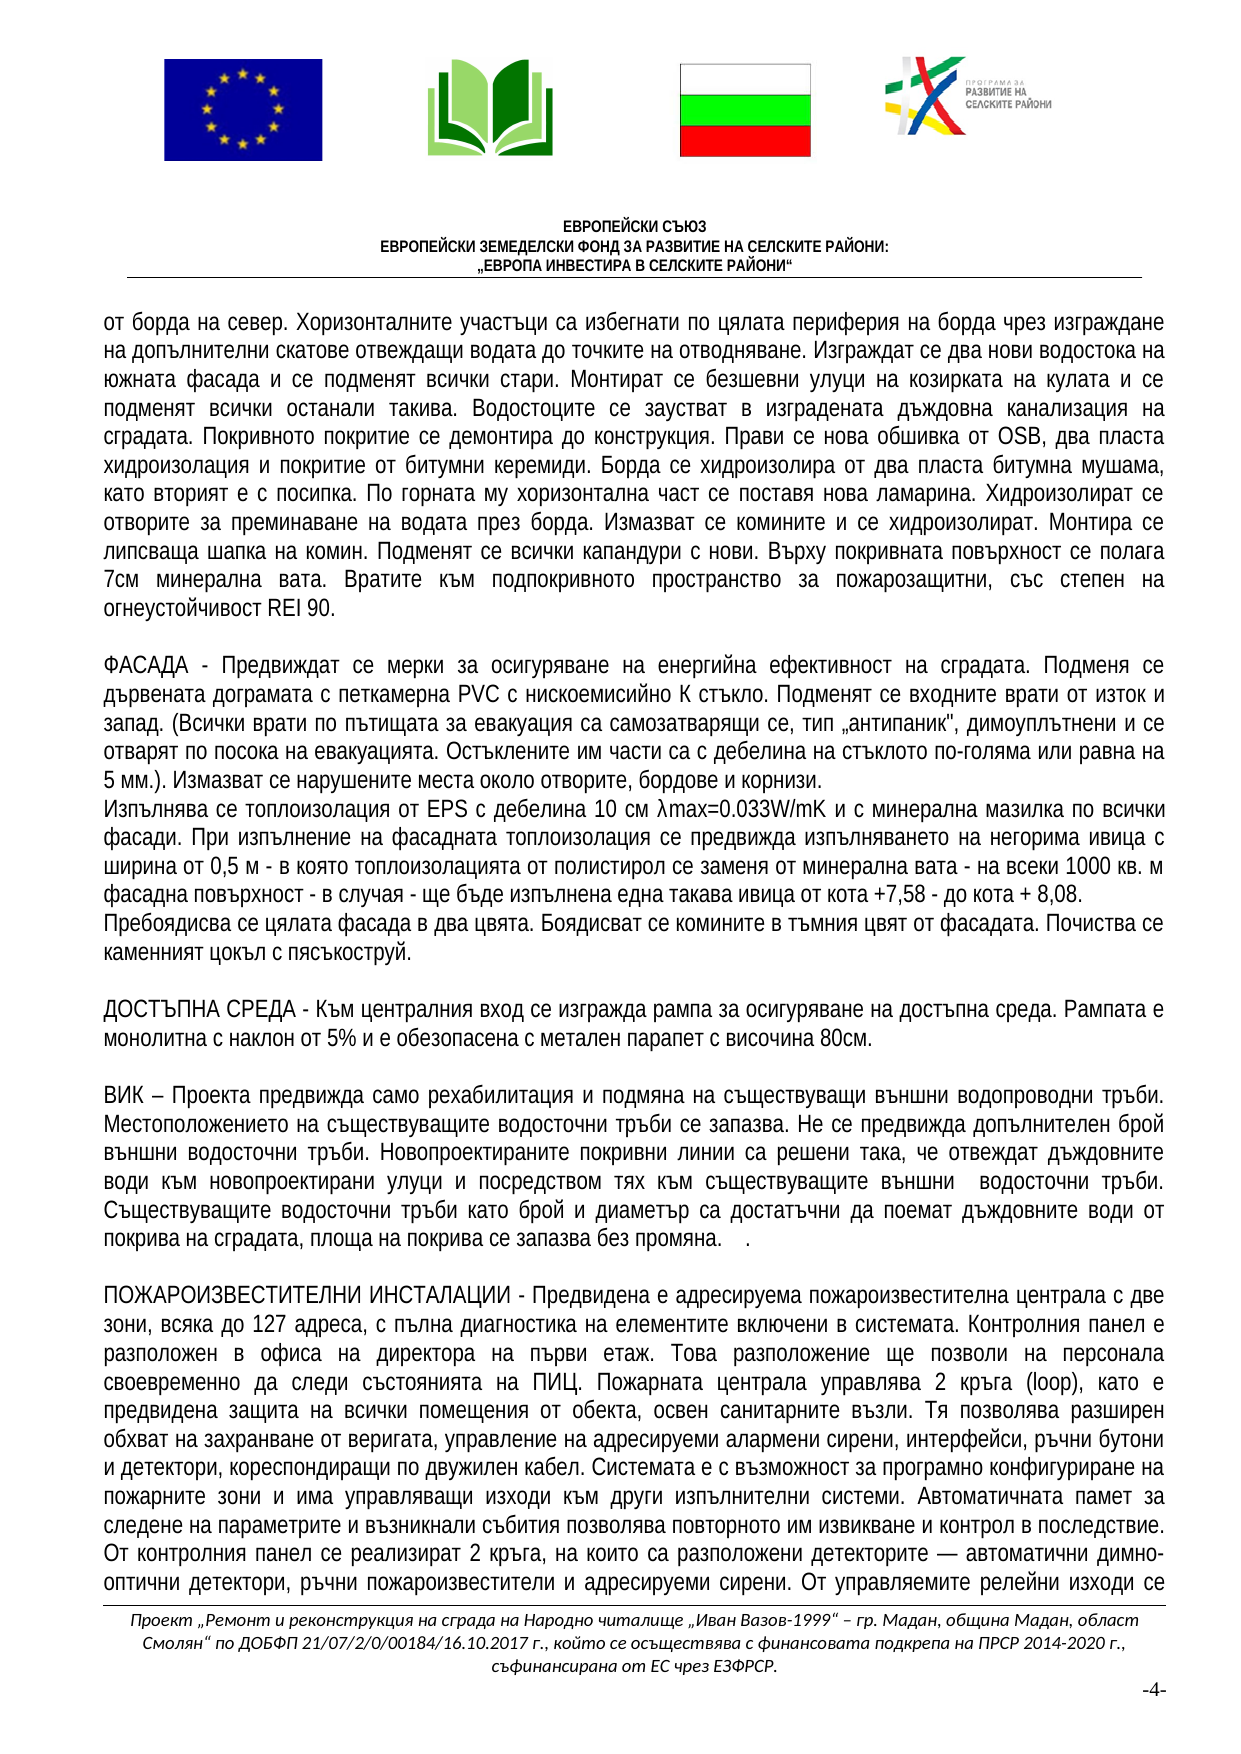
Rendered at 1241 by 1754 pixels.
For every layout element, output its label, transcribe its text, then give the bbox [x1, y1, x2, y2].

picture [660, 47, 828, 167]
picture [876, 47, 1055, 141]
text Пребоядисва се цялата фасада в два цвята. Боядисват се комините в тъмния цвят от фасадата. Почиства се каменният цокъл с пясъкоструй. [103, 908, 1166, 965]
text ФАСАДА - Предвиждат се мерки за осигуряване на енергийна ефективност на сградата. Подменя се дървената дограмата с петкамерна РVС с нискоемисийно К стъкло. Подменят се входните врати от изток и запад. (Всички врати по пътищата за евакуация са самозатварящи се, тип „антипаник", димоуплътнени и се отварят по посока на евакуацията. Остъклените им части са с дебелина на стъклото по-голяма или равна на 5 мм.). Измазват се нарушените места около отворите, бордове и корнизи. [103, 650, 1166, 793]
picture [164, 59, 323, 161]
text ДОСТЪПНА СРЕДА - Към централния вход се изгражда рампа за осигуряване на достъпна среда. Рампата е монолитна с наклон от 5% и е обезопасена с метален парапет с височина 80см. [103, 994, 1166, 1051]
text ВИК – Проекта предвижда само рехабилитация и подмяна на съществуващи външни водопроводни тръби. Местоположението на съществуващите водосточни тръби се запазва. Не се предвижда допълнителен брой външни водосточни тръби. Новопроектираните покривни линии са решени така, че отвеждат дъждовните води към новопроектирани улуци и посредством тях към съществуващите външни водосточни тръби. Съществуващите водосточни тръби като брой и диаметър са достатъчни да поемат дъждовните води от покрива на сградата, площа на покрива се запазва без промяна. . [103, 1080, 1166, 1252]
picture [425, 57, 554, 161]
text Изпълнява се топлоизолация от ЕРS с дебелина 10 см λmax=0.033W/mK и с минерална мазилка по всички фасади. При изпълнение на фасадната топлоизолация се предвижда изпълняването на негорима ивица с ширина от 0,5 м - в която топлоизолацията от полистирол се заменя от минерална вата - на всеки 1000 кв. м фасадна повърхност - в случая - ще бъде изпълнена една такава ивица от кота +7,58 - до кота + 8,08. [103, 793, 1166, 908]
